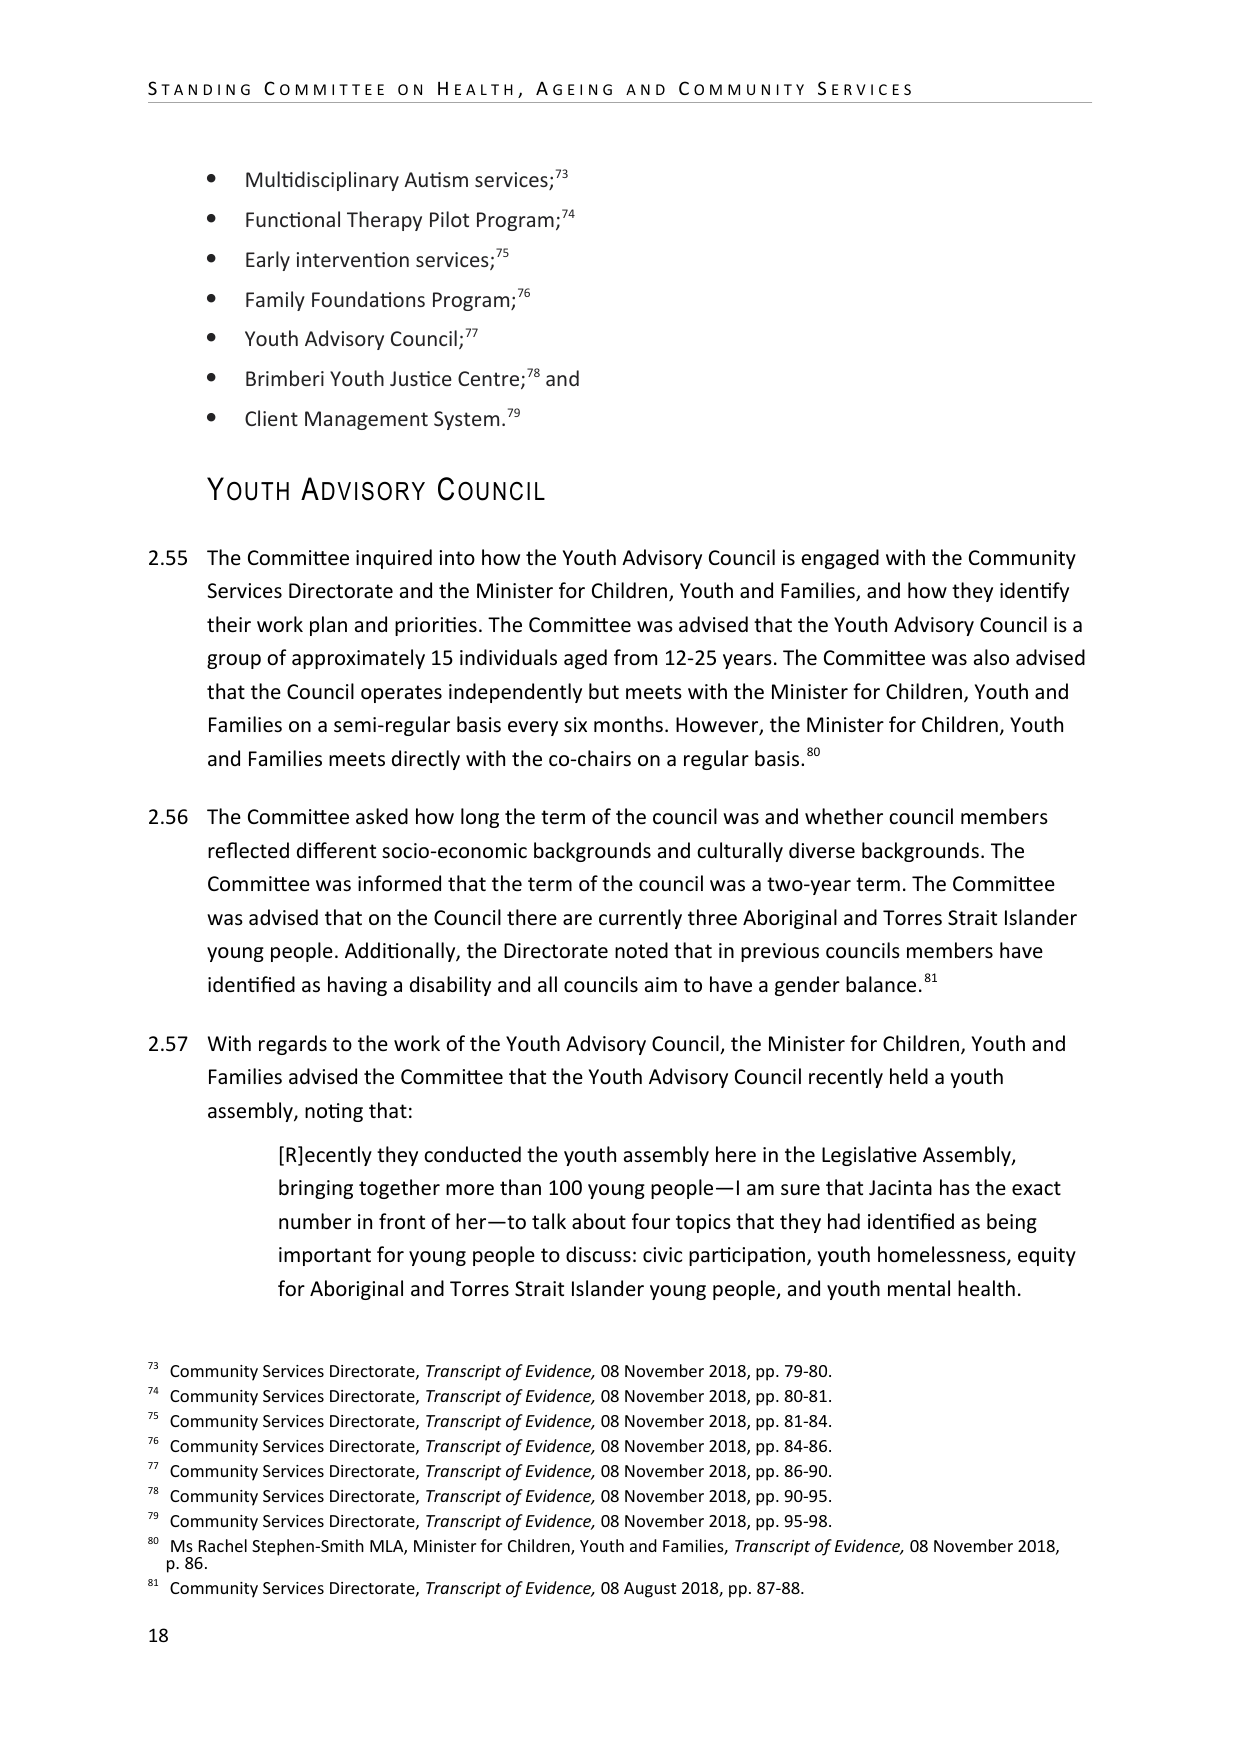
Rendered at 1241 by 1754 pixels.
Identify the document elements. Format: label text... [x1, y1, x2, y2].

list Family Foundations Program; [207, 285, 1092, 313]
list Functional Therapy Pilot Program; [207, 205, 1092, 233]
text With regards to the work of the Youth Advisory Council, the Minister for Children, Youth and Families advised the Committee that the Youth Advisory Council recently held a youth assembly, noting that: [148, 1029, 1092, 1124]
list Brimberi Youth Justice Centre; and [207, 364, 1092, 392]
text [R]ecently they conducted the youth assembly here in the Legislative Assembly, bringing together more than 100 young people—I am sure that Jacinta has the exact number in front of her—to talk about four topics that they had identified as being important for young people to discuss: civic participation, youth homelessness, equity for Aboriginal and Torres Strait Islander young people, and youth mental health. [278, 1140, 1092, 1302]
list Youth Advisory Council; [207, 324, 1092, 353]
text The Committee inquired into how the Youth Advisory Council is engaged with the Community Services Directorate and the Minister for Children, Youth and Families, and how they identify their work plan and priorities. The Committee was advised that the Youth Advisory Council is a group of approximately 15 individuals aged from 12-25 years. The Committee was also advised that the Council operates independently but meets with the Minister for Children, Youth and Families on a semi-regular basis every six months. However, the Minister for Children, Youth and Families meets directly with the co-chairs on a regular basis. [148, 543, 1092, 772]
list Client Management System. [207, 404, 1092, 432]
list Early intervention services; [207, 245, 1092, 273]
text The Committee asked how long the term of the council was and whether council members reflected different socio-economic backgrounds and culturally diverse backgrounds. The Committee was informed that the term of the council was a two-year term. The Committee was advised that on the Council there are currently three Aboriginal and Torres Strait Islander young people. Additionally, the Directorate noted that in previous councils members have identified as having a disability and all councils aim to have a gender balance. [148, 802, 1092, 998]
subtitle Youth Advisory Council [207, 471, 1092, 507]
list Multidisciplinary Autism services; [207, 165, 1092, 193]
